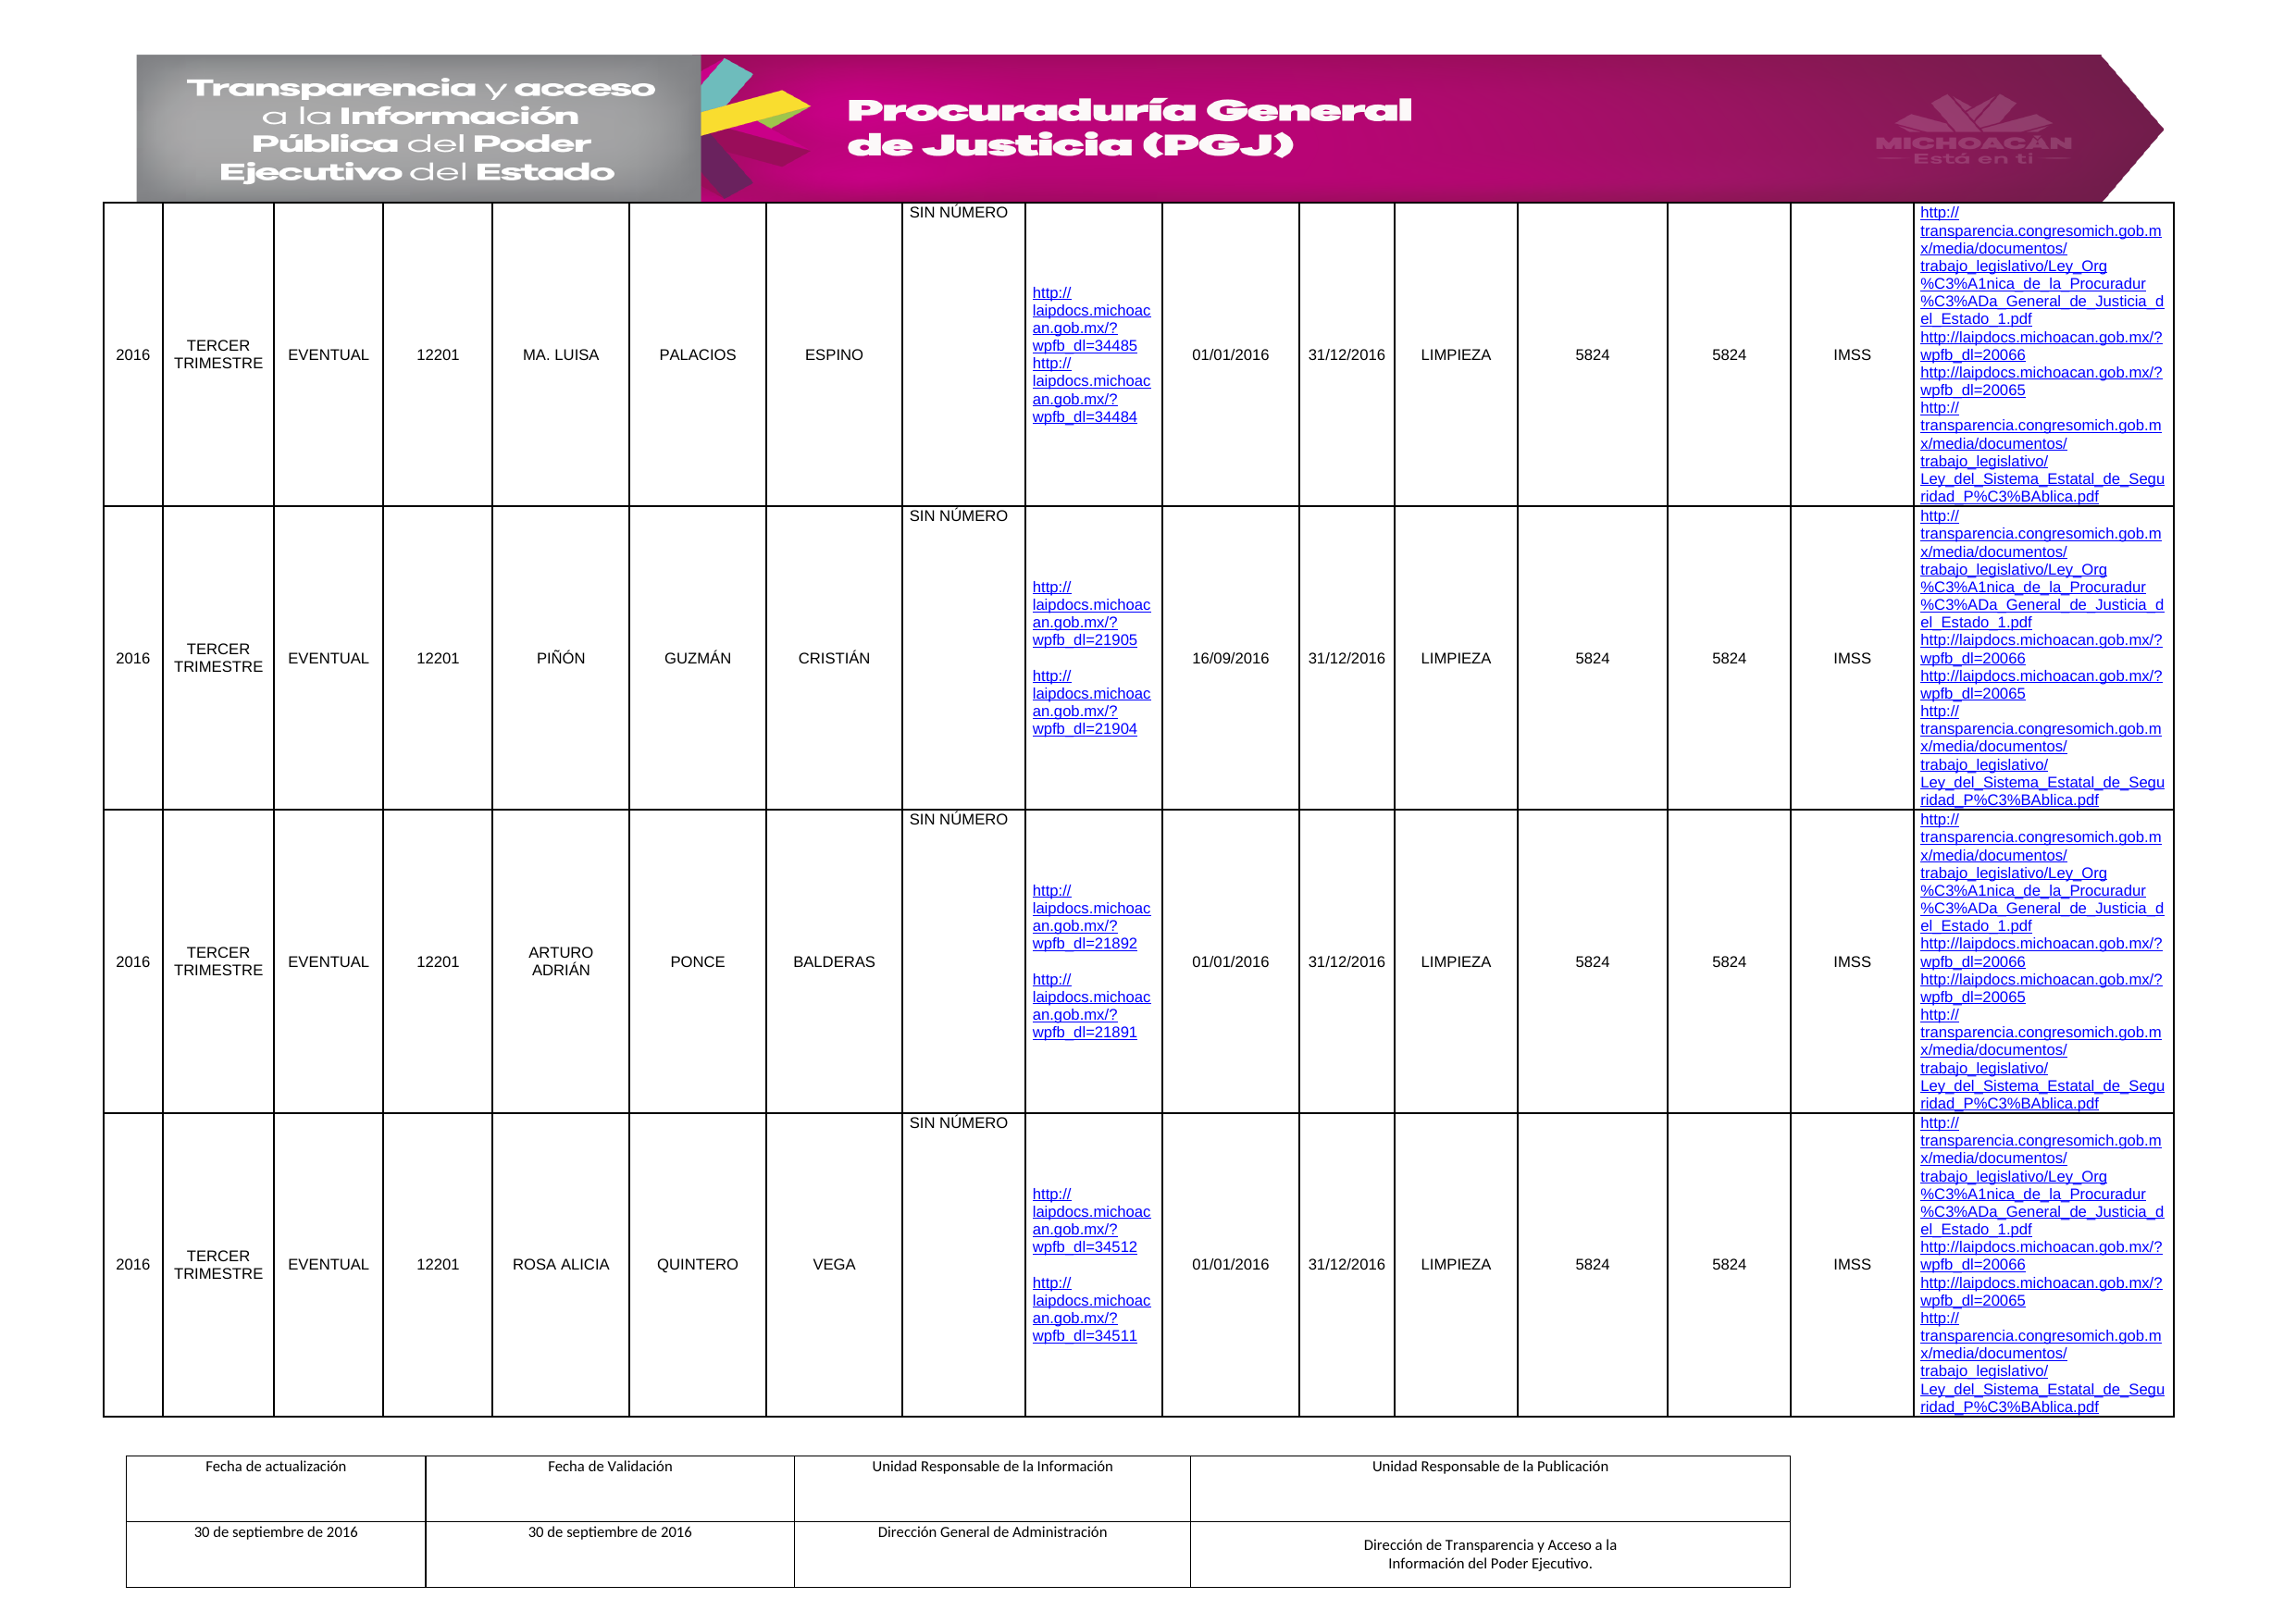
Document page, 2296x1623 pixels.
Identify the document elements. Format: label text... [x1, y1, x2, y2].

table_cell SIN NÚMERO [903, 1114, 1024, 1416]
table_cell PONCE [630, 811, 765, 1112]
table_cell QUINTERO [630, 1114, 765, 1416]
table_cell EVENTUAL [275, 507, 382, 809]
table_cell BALDERAS [767, 811, 901, 1112]
table_cell SIN NÚMERO [903, 507, 1024, 809]
table_cell SIN NÚMERO [903, 811, 1024, 1112]
table_cell 31/12/2016 [1300, 507, 1394, 809]
table_cell IMSS [1792, 204, 1913, 505]
table_cell 5824 [1519, 507, 1667, 809]
table_cell 31/12/2016 [1300, 811, 1394, 1112]
table_cell 2016 [105, 811, 162, 1112]
table_cell 5824 [1669, 1114, 1790, 1416]
table_cell TERCER TRIMESTRE [164, 811, 273, 1112]
table_cell http://laipdocs.michoacan.gob.mx/?wpfb_dl=21905 http://laipdocs.michoacan.gob.mx/?wpfb_dl=21904 [1026, 507, 1161, 809]
table_cell IMSS [1792, 507, 1913, 809]
table_cell 31/12/2016 [1300, 204, 1394, 505]
table_cell CRISTIÁN [767, 507, 901, 809]
table_cell ARTURO ADRIÁN [493, 811, 628, 1112]
table_cell VEGA [767, 1114, 901, 1416]
table_cell ESPINO [767, 204, 901, 505]
table_cell LIMPIEZA [1396, 1114, 1517, 1416]
table_cell 5824 [1519, 204, 1667, 505]
table_cell 5824 [1669, 507, 1790, 809]
table_cell EVENTUAL [275, 1114, 382, 1416]
table_cell TERCER TRIMESTRE [164, 507, 273, 809]
table_cell PIÑÓN [493, 507, 628, 809]
table_cell 2016 [105, 507, 162, 809]
table_cell MA. LUISA [493, 204, 628, 505]
table_cell 5824 [1519, 811, 1667, 1112]
table_cell IMSS [1792, 1114, 1913, 1416]
table_cell LIMPIEZA [1396, 507, 1517, 809]
table_cell 31/12/2016 [1300, 1114, 1394, 1416]
table_cell 2016 [105, 1114, 162, 1416]
table_cell 12201 [384, 1114, 491, 1416]
table_cell http://laipdocs.michoacan.gob.mx/?wpfb_dl=21892 http://laipdocs.michoacan.gob.mx/?wpfb_dl=21891 [1026, 811, 1161, 1112]
table_cell 01/01/2016 [1163, 204, 1298, 505]
table_cell GUZMÁN [630, 507, 765, 809]
table_cell 5824 [1669, 204, 1790, 505]
table_cell PALACIOS [630, 204, 765, 505]
table_cell EVENTUAL [275, 204, 382, 505]
table_cell 12201 [384, 811, 491, 1112]
table_cell ROSA ALICIA [493, 1114, 628, 1416]
table_cell 01/01/2016 [1163, 1114, 1298, 1416]
table_cell TERCER TRIMESTRE [164, 1114, 273, 1416]
table_cell TERCER TRIMESTRE [164, 204, 273, 505]
picture [136, 55, 2165, 202]
table_cell http://laipdocs.michoacan.gob.mx/?wpfb_dl=34512 http://laipdocs.michoacan.gob.mx/?wpfb_dl=34511 [1026, 1114, 1161, 1416]
table_cell LIMPIEZA [1396, 811, 1517, 1112]
table_cell IMSS [1792, 811, 1913, 1112]
table_cell http://laipdocs.michoacan.gob.mx/?wpfb_dl=34485 http://laipdocs.michoacan.gob.mx/?wpfb_dl=34484 [1026, 204, 1161, 505]
table_cell SIN NÚMERO [903, 204, 1024, 505]
table_cell 5824 [1669, 811, 1790, 1112]
table_cell 16/09/2016 [1163, 507, 1298, 809]
table_cell 12201 [384, 204, 491, 505]
table_cell 2016 [105, 204, 162, 505]
table_cell 12201 [384, 507, 491, 809]
table_cell 01/01/2016 [1163, 811, 1298, 1112]
table_cell EVENTUAL [275, 811, 382, 1112]
table_cell LIMPIEZA [1396, 204, 1517, 505]
table_cell 5824 [1519, 1114, 1667, 1416]
